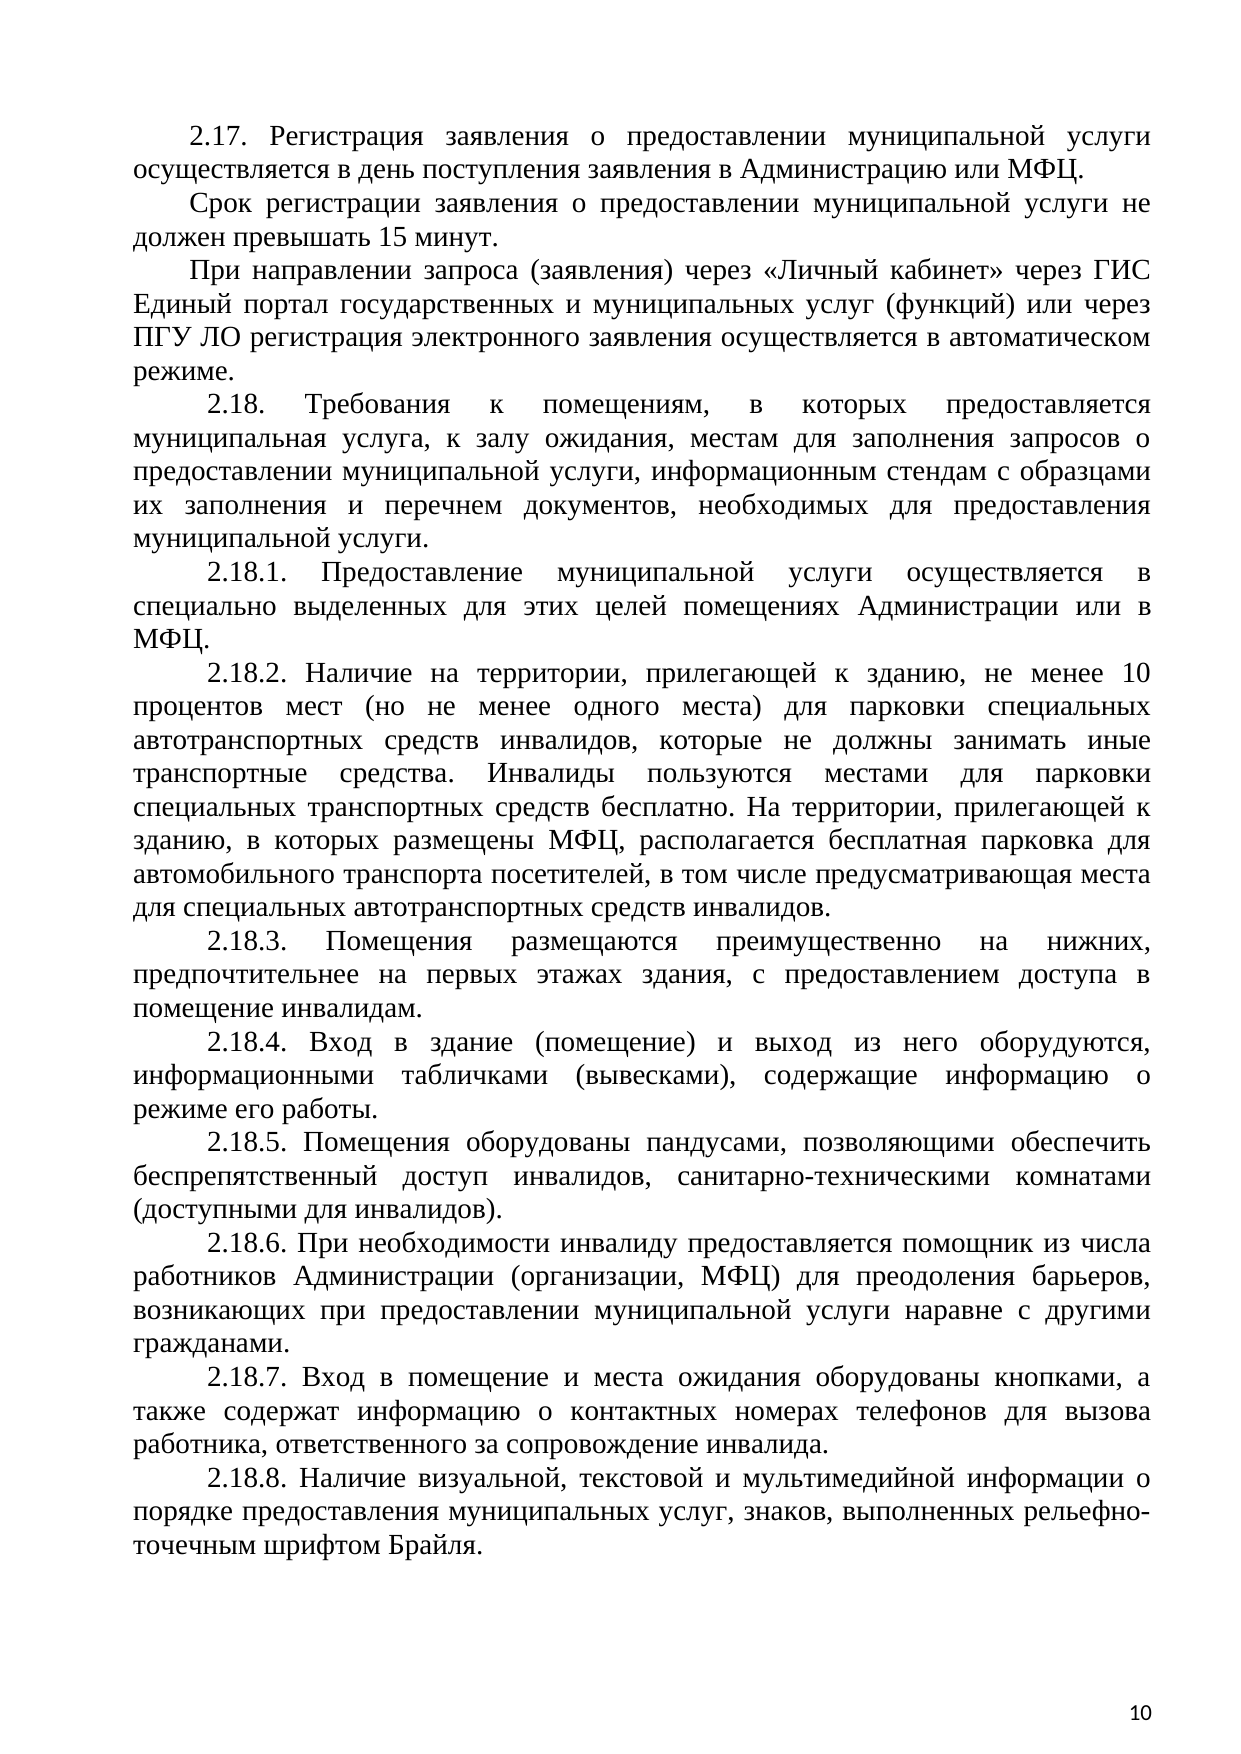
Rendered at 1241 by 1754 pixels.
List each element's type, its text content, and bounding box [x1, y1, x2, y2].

text При направлении запроса (заявления) через «Личный кабинет» через ГИС Единый портал государственных и муниципальных услуг (функций) или через ПГУ ЛО регистрация электронного заявления осуществляется в автоматическом режиме. [133, 252, 1152, 386]
text 2.18.3. Помещения размещаются преимущественно на нижних, предпочтительнее на первых этажах здания, с предоставлением доступа в помещение инвалидам. [133, 923, 1152, 1024]
text 2.18.2. Наличие на территории, прилегающей к зданию, не менее 10 процентов мест (но не менее одного места) для парковки специальных автотранспортных средств инвалидов, которые не должны занимать иные транспортные средства. Инвалиды пользуются местами для парковки специальных транспортных средств бесплатно. На территории, прилегающей к зданию, в которых размещены МФЦ, располагается бесплатная парковка для автомобильного транспорта посетителей, в том числе предусматривающая места для специальных автотранспортных средств инвалидов. [133, 655, 1152, 923]
text 2.18.5. Помещения оборудованы пандусами, позволяющими обеспечить беспрепятственный доступ инвалидов, санитарно-техническими комнатами (доступными для инвалидов). [133, 1124, 1152, 1225]
text 2.18.8. Наличие визуальной, текстовой и мультимедийной информации о порядке предоставления муниципальных услуг, знаков, выполненных рельефно-точечным шрифтом Брайля. [133, 1460, 1152, 1560]
text 2.18.6. При необходимости инвалиду предоставляется помощник из числа работников Администрации (организации, МФЦ) для преодоления барьеров, возникающих при предоставлении муниципальной услуги наравне с другими гражданами. [133, 1225, 1152, 1359]
text 2.18.1. Предоставление муниципальной услуги осуществляется в специально выделенных для этих целей помещениях Администрации или в МФЦ. [133, 554, 1152, 655]
text 2.18.4. Вход в здание (помещение) и выход из него оборудуются, информационными табличками (вывесками), содержащие информацию о режиме его работы. [133, 1024, 1152, 1124]
text 2.17. Регистрация заявления о предоставлении муниципальной услуги осуществляется в день поступления заявления в Администрацию или МФЦ. [133, 118, 1152, 185]
text 2.18. Требования к помещениям, в которых предоставляется муниципальная услуга, к залу ожидания, местам для заполнения запросов о предоставлении муниципальной услуги, информационным стендам с образцами их заполнения и перечнем документов, необходимых для предоставления муниципальной услуги. [133, 386, 1152, 554]
text 2.18.7. Вход в помещение и места ожидания оборудованы кнопками, а также содержат информацию о контактных номерах телефонов для вызова работника, ответственного за сопровождение инвалида. [133, 1359, 1152, 1460]
text Срок регистрации заявления о предоставлении муниципальной услуги не должен превышать 15 минут. [133, 185, 1152, 252]
